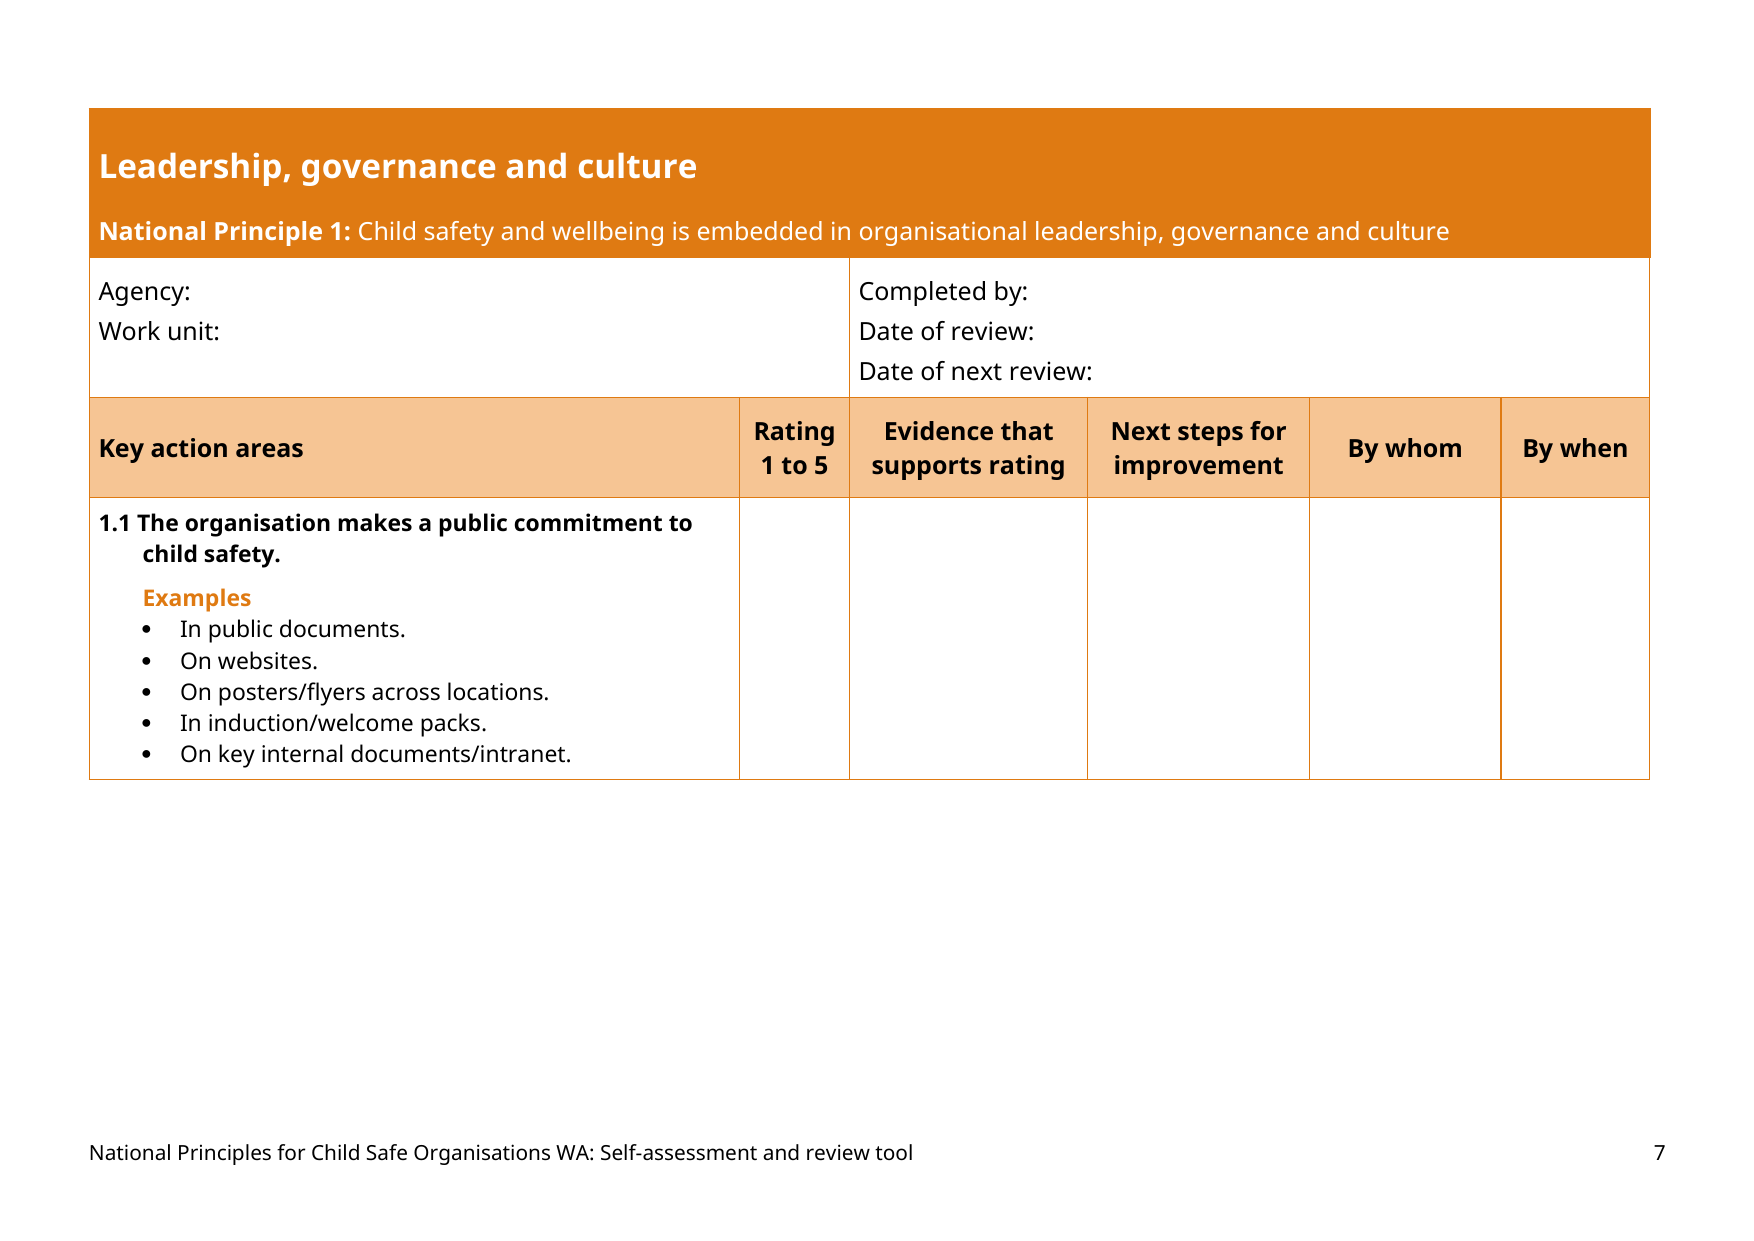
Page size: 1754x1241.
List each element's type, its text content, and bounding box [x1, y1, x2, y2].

table_cell Rating 1 to 5 [740, 398, 849, 497]
table_header Leadership, governance and culture National Principle 1: Child safety and wellbeing is embedded in organisational leadership, governance and culture [90, 110, 1649, 257]
table_cell [1088, 498, 1309, 778]
table_cell [1310, 498, 1500, 778]
table_cell [850, 498, 1087, 778]
table_cell Agency: Work unit: [90, 258, 849, 397]
table_cell 1.1 The organisation makes a public commitment to child safety. Examples In public documents. On websites. On posters/flyers across locations. In induction/welcome packs. On key internal documents/intranet. [90, 498, 739, 778]
table_cell [1502, 498, 1649, 778]
table_cell By when [1502, 398, 1649, 497]
table_cell By whom [1310, 398, 1500, 497]
table_cell [740, 498, 849, 778]
table_cell Next steps for improvement [1088, 398, 1309, 497]
table_cell Evidence that supports rating [850, 398, 1087, 497]
table_cell Completed by: Date of review: Date of next review: [850, 258, 1649, 397]
table_cell Key action areas [90, 398, 739, 497]
